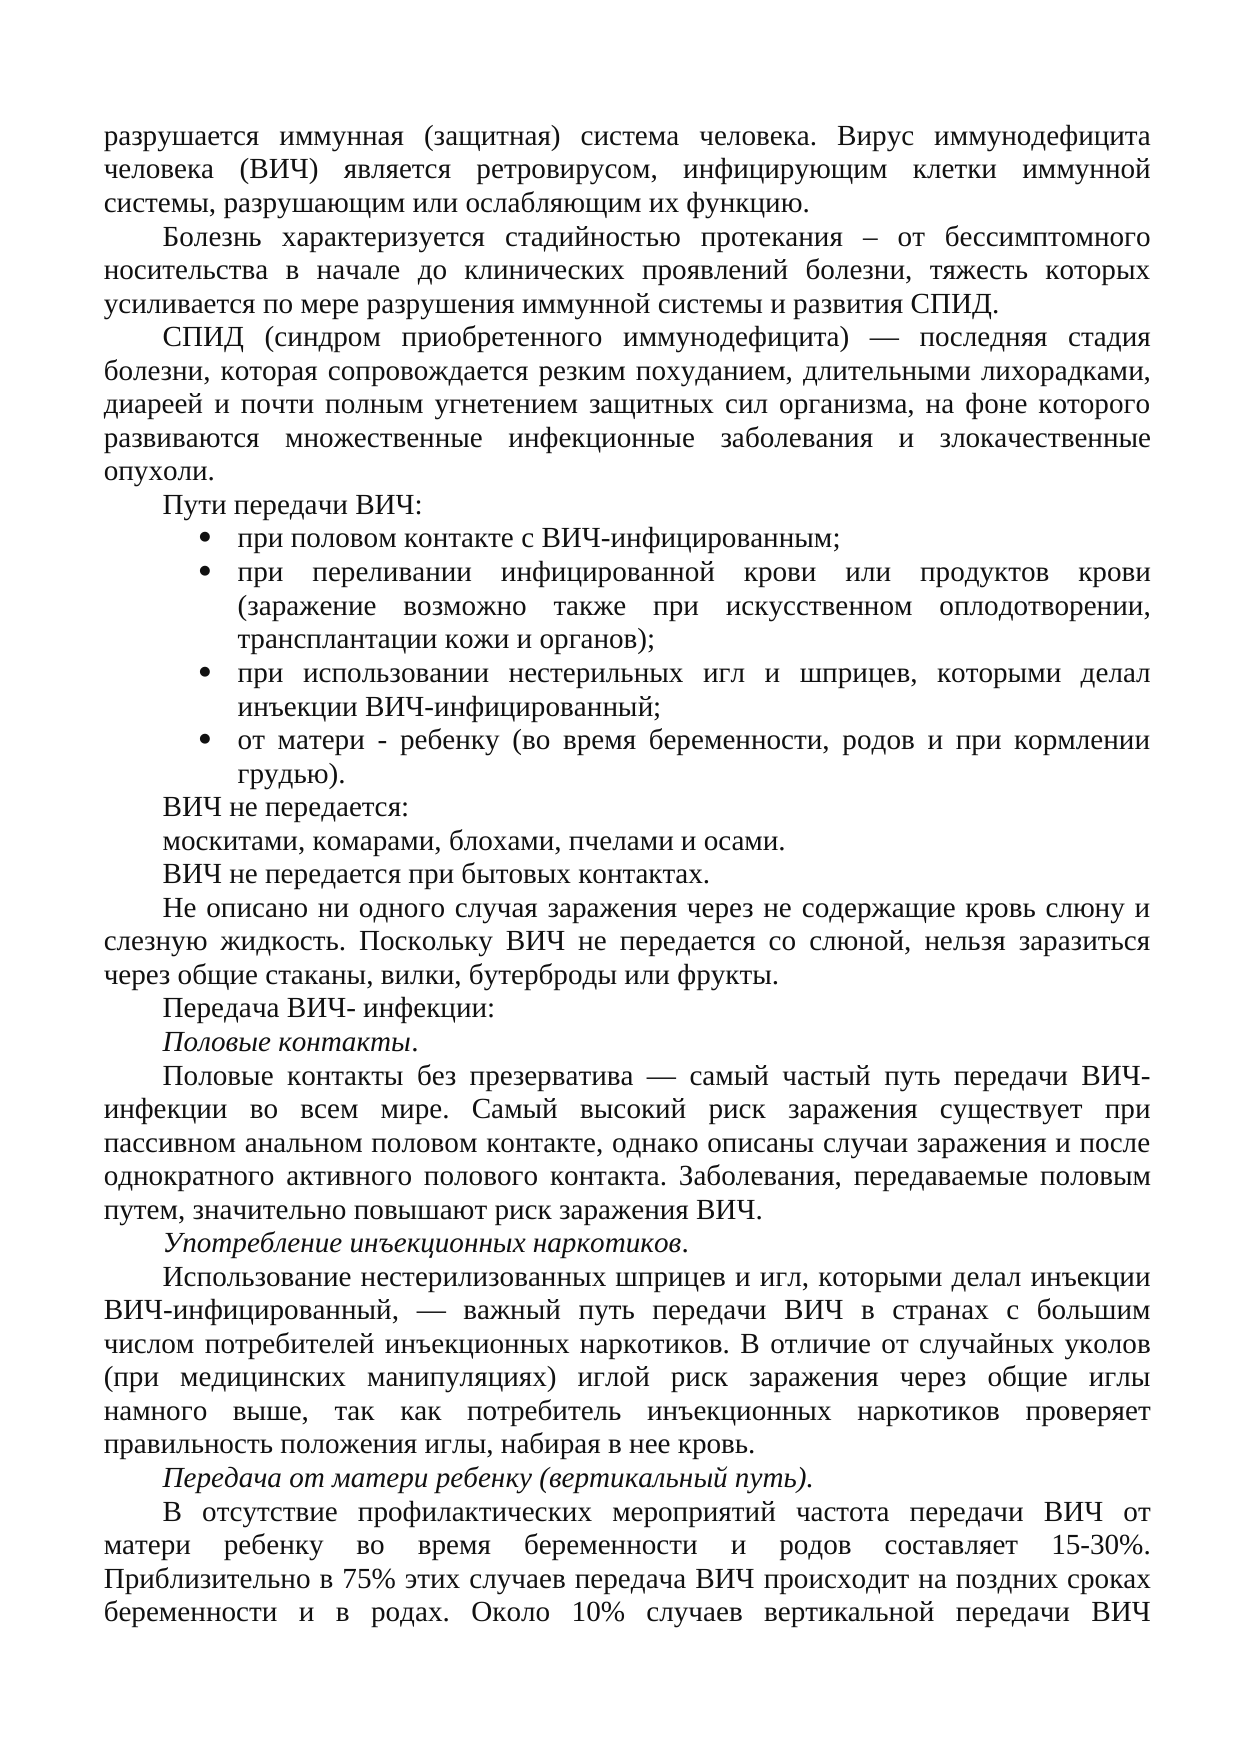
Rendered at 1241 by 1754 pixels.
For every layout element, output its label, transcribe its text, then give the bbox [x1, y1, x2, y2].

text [103, 1494, 1152, 1628]
text москитами, комарами, блохами, пчелами и осами. [103, 823, 1152, 856]
list от матери - ребенку (во время беременности, родов и при кормлении грудью). [200, 722, 1152, 789]
text ВИЧ не передается: [103, 789, 1152, 823]
list при половом контакте с ВИЧ-инфицированным; [200, 521, 1152, 554]
text Половые контакты без презерватива — самый частый путь передачи ВИЧ-инфекции во всем мире. Самый высокий риск заражения существует при пассивном анальном половом контакте, однако описаны случаи заражения и после однократного активного полового контакта. Заболевания, передаваемые половым путем, значительно повышают риск заражения ВИЧ. [103, 1058, 1152, 1225]
text Передача от матери ребенку (вертикальный путь). [103, 1460, 1152, 1494]
text Употребление инъекционных наркотиков. [103, 1225, 1152, 1259]
text Болезнь характеризуется стадийностью протекания – от бессимптомного носительства в начале до клинических проявлений болезни, тяжесть которых усиливается по мере разрушения иммунной системы и развития СПИД. [103, 219, 1152, 319]
text Пути передачи ВИЧ: [103, 487, 1152, 521]
text Передача ВИЧ- инфекции: [103, 991, 1152, 1024]
list при использовании нестерильных игл и шприцев, которыми делал инъекции ВИЧ-инфицированный; [200, 655, 1152, 722]
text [103, 118, 1152, 219]
text Половые контакты. [103, 1024, 1152, 1058]
text ВИЧ не передается при бытовых контактах. [103, 856, 1152, 890]
text Использование нестерилизованных шприцев и игл, которыми делал инъекции ВИЧ-инфицированный, — важный путь передачи ВИЧ в странах с большим числом потребителей инъекционных наркотиков. В отличие от случайных уколов (при медицинских манипуляциях) иглой риск заражения через общие иглы намного выше, так как потребитель инъекционных наркотиков проверяет правильность положения иглы, набирая в нее кровь. [103, 1259, 1152, 1460]
text СПИД (синдром приобретенного иммунодефицита) — последняя стадия болезни, которая сопровождается резким похуданием, длительными лихорадками, диареей и почти полным угнетением защитных сил организма, на фоне которого развиваются множественные инфекционные заболевания и злокачественные опухоли. [103, 319, 1152, 487]
list при переливании инфицированной крови или продуктов крови (заражение возможно также при искусственном оплодотворении, трансплантации кожи и органов); [200, 554, 1152, 655]
text Не описано ни одного случая заражения через не содержащие кровь слюну и слезную жидкость. Поскольку ВИЧ не передается со слюной, нельзя заразиться через общие стаканы, вилки, бутерброды или фрукты. [103, 890, 1152, 991]
